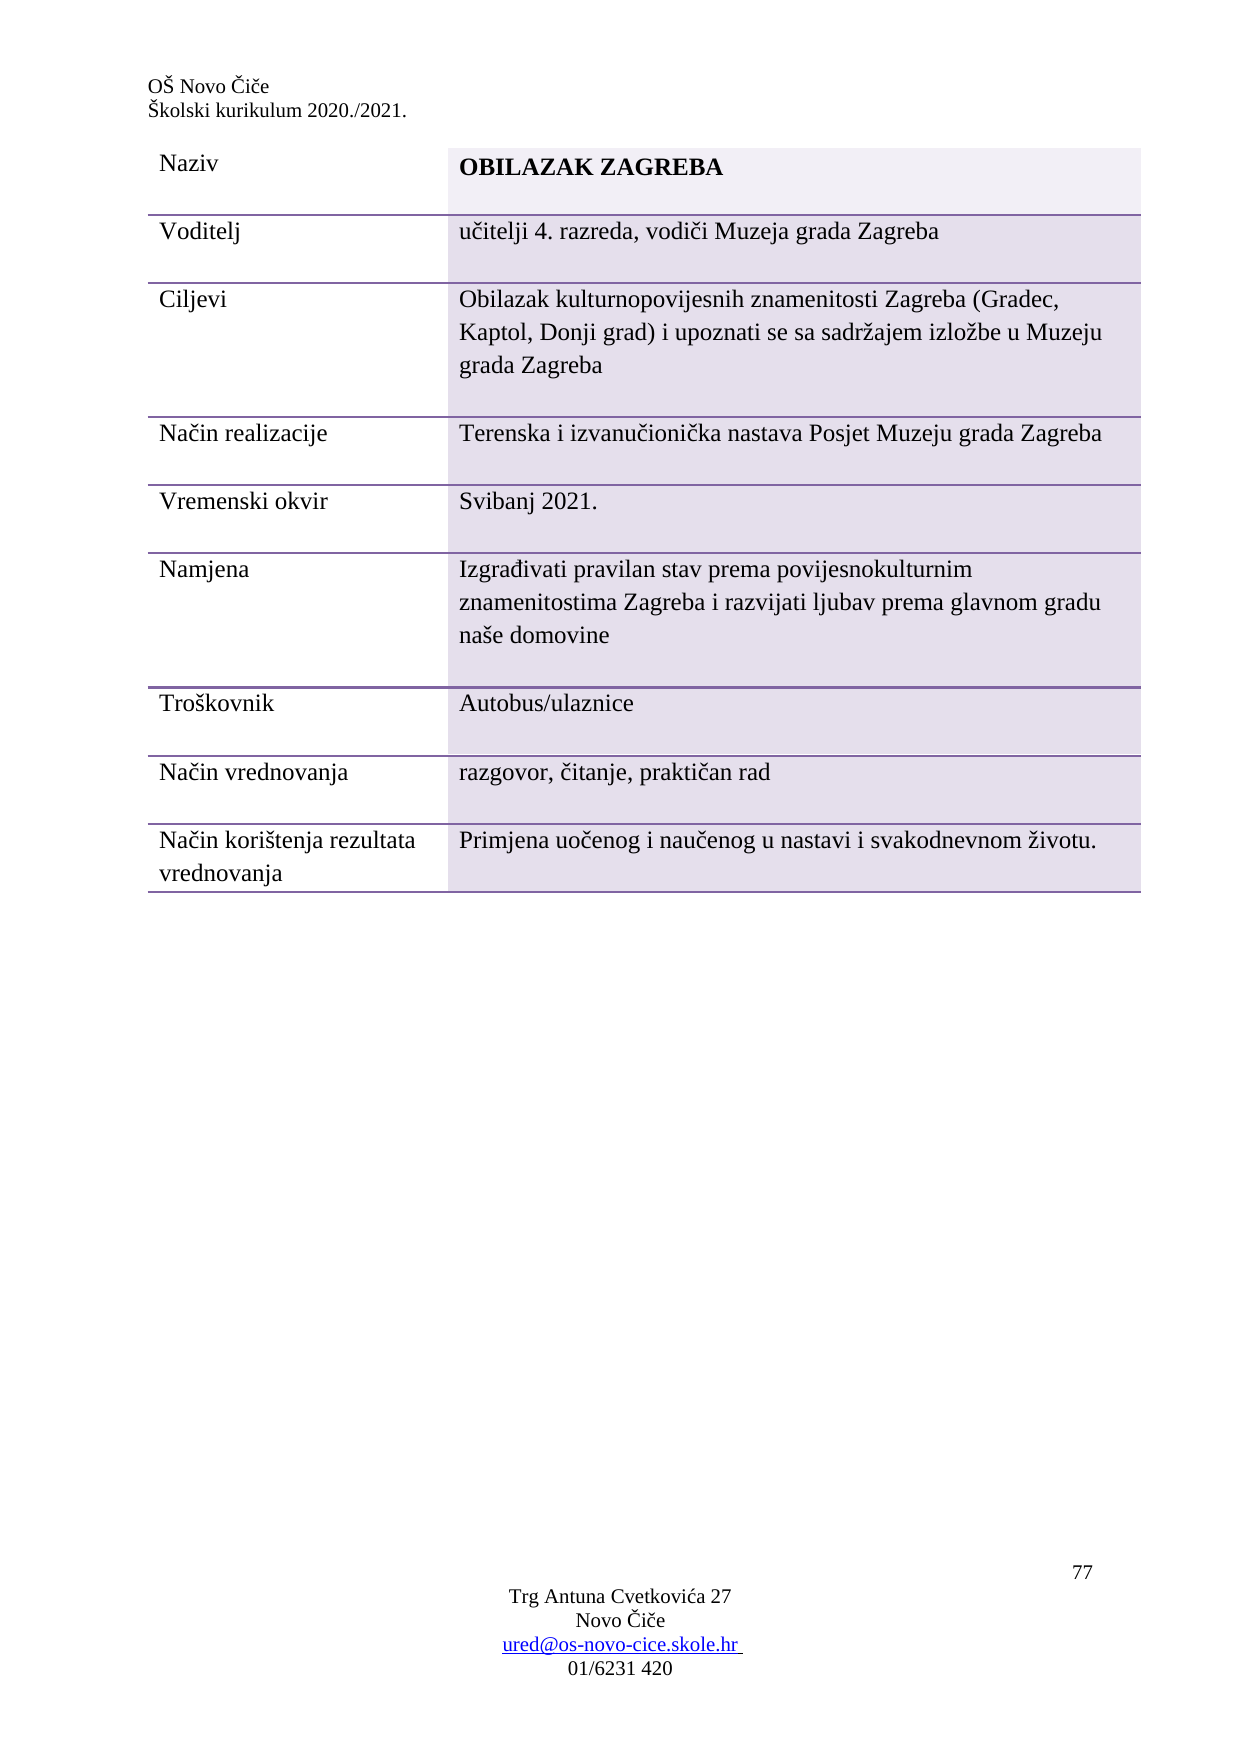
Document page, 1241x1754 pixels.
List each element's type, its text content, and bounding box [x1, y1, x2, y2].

table_cell Primjena uočenog i naučenog u nastavi i svakodnevnom životu. [448, 825, 1141, 891]
table_cell Namjena [148, 554, 448, 686]
table_cell Način realizacije [148, 418, 448, 484]
table_cell Svibanj 2021. [448, 486, 1141, 552]
table_cell Autobus/ulaznice [448, 689, 1141, 754]
table_cell Način vrednovanja [148, 757, 448, 823]
table_header Naziv [148, 148, 448, 214]
table_cell Troškovnik [148, 689, 448, 754]
table_cell Obilazak kulturnopovijesnih znamenitosti Zagreba (Gradec, Kaptol, Donji grad) i upoznati se sa sadržajem izložbe u Muzeju grada Zagreba [448, 284, 1141, 416]
table_cell učitelji 4. razreda, vodiči Muzeja grada Zagreba [448, 216, 1141, 282]
table_cell Ciljevi [148, 284, 448, 416]
table_cell Vremenski okvir [148, 486, 448, 552]
table_header OBILAZAK ZAGREBA [448, 148, 1141, 214]
table_cell razgovor, čitanje, praktičan rad [448, 757, 1141, 823]
table_cell Voditelj [148, 216, 448, 282]
table_cell Izgrađivati pravilan stav prema povijesnokulturnim znamenitostima Zagreba i razvijati ljubav prema glavnom gradu naše domovine [448, 554, 1141, 686]
table_cell Način korištenja rezultata vrednovanja [148, 825, 448, 891]
table_cell Terenska i izvanučionička nastava Posjet Muzeju grada Zagreba [448, 418, 1141, 484]
